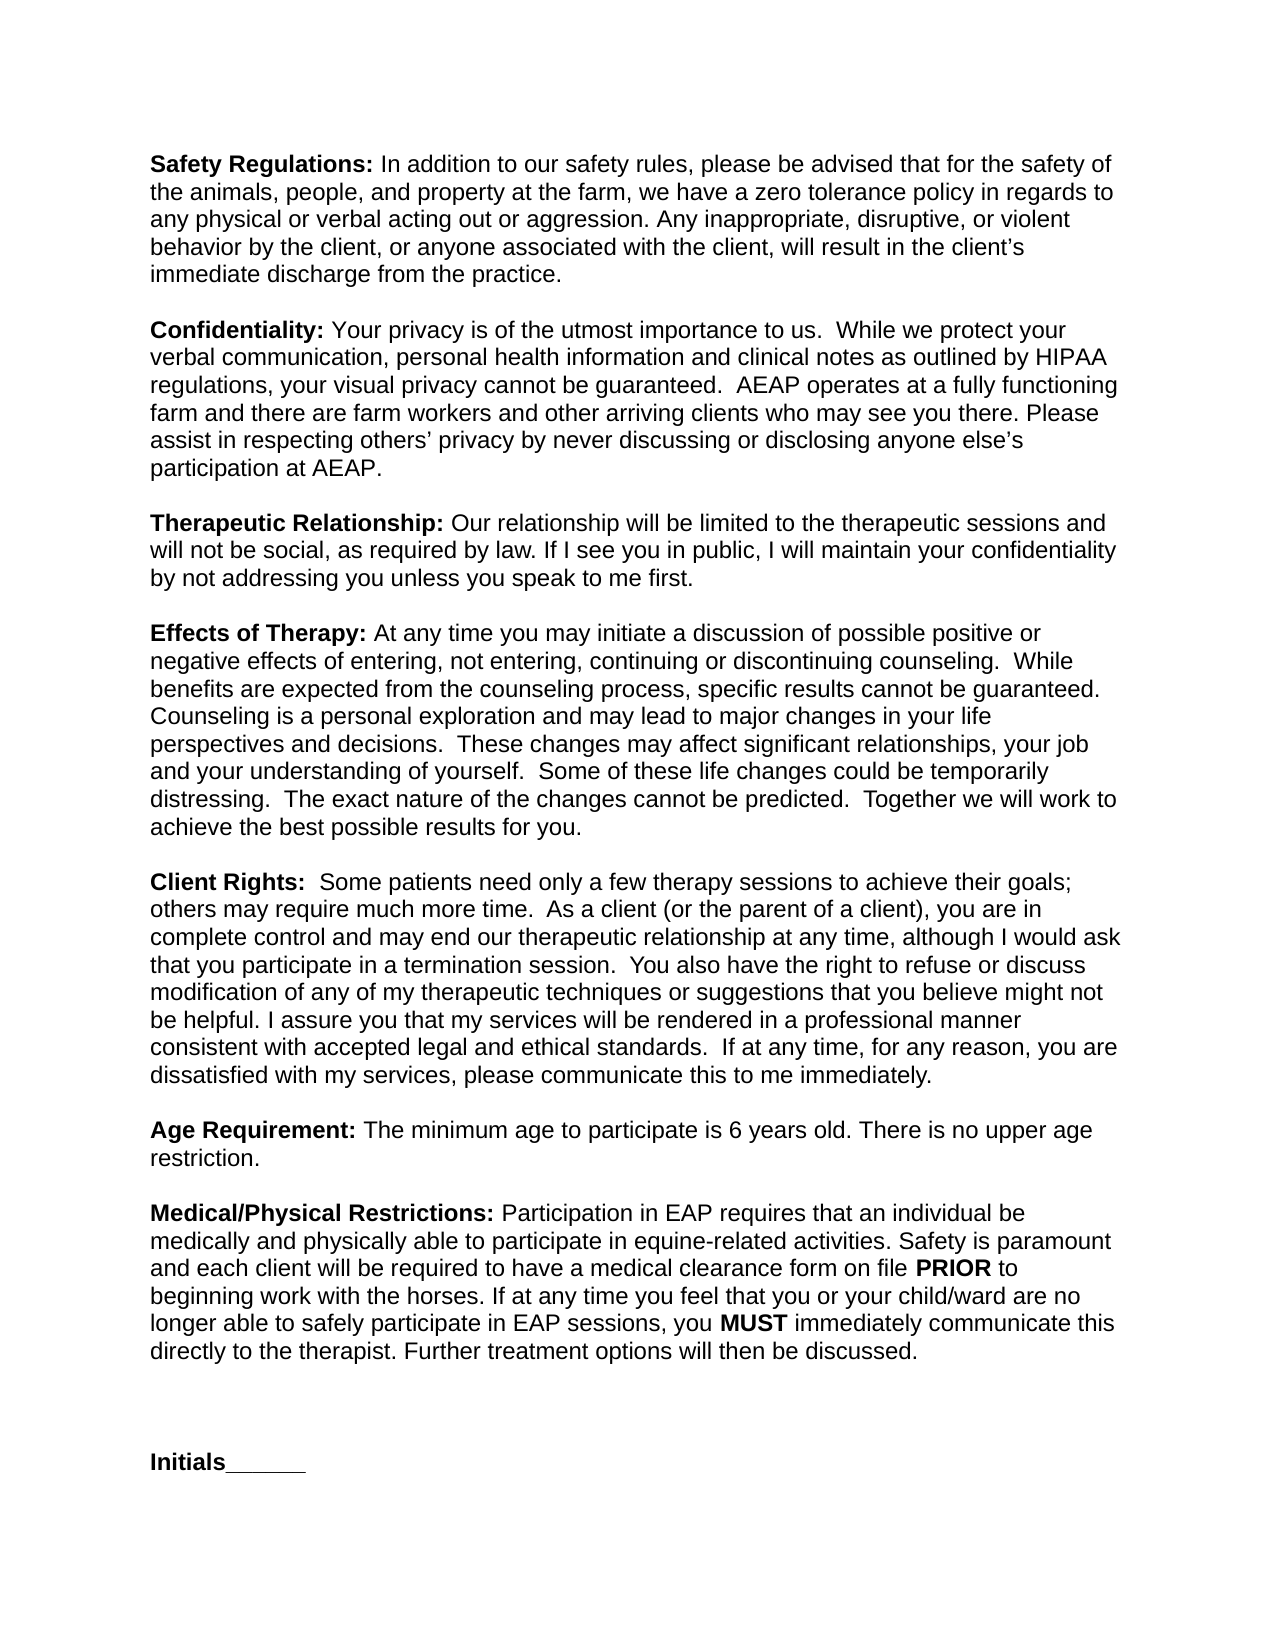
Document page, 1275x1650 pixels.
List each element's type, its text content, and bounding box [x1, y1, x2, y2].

text Safety Regulations: In addition to our safety rules, please be advised that for the safety of the animals, people, and property at the farm, we have a zero tolerance policy in regards to any physical or verbal acting out or aggression. Any inappropriate, disruptive, or violent behavior by the client, or anyone associated with the client, will result in the client’s immediate discharge from the practice. [150, 150, 1125, 288]
text Effects of Therapy: At any time you may initiate a discussion of possible positive or negative effects of entering, not entering, continuing or discontinuing counseling. While benefits are expected from the counseling process, specific results cannot be guaranteed. Counseling is a personal exploration and may lead to major changes in your life perspectives and decisions. These changes may affect significant relationships, your job and your understanding of yourself. Some of these life changes could be temporarily distressing. The exact nature of the changes cannot be predicted. Together we will work to achieve the best possible results for you. [150, 619, 1125, 840]
text Age Requirement: The minimum age to participate is 6 years old. There is no upper age restriction. [150, 1116, 1125, 1171]
text Confidentiality: Your privacy is of the utmost importance to us. While we protect your verbal communication, personal health information and clinical notes as outlined by HIPAA regulations, your visual privacy cannot be guaranteed. AEAP operates at a fully functioning farm and there are farm workers and other arriving clients who may see you there. Please assist in respecting others’ privacy by never discussing or disclosing anyone else’s participation at AEAP. [150, 316, 1125, 481]
text Client Rights: Some patients need only a few therapy sessions to achieve their goals; others may require much more time. As a client (or the parent of a client), you are in complete control and may end our therapeutic relationship at any time, although I would ask that you participate in a termination session. You also have the right to refuse or discuss modification of any of my therapeutic techniques or suggestions that you believe might not be helpful. I assure you that my services will be rendered in a professional manner consistent with accepted legal and ethical standards. If at any time, for any reason, you are dissatisfied with my services, please communicate this to me immediately. [150, 868, 1125, 1088]
text Initials______ [150, 1447, 1125, 1475]
text Medical/Physical Restrictions: Participation in EAP requires that an individual be medically and physically able to participate in equine-related activities. Safety is paramount and each client will be required to have a medical clearance form on file PRIOR to beginning work with the horses. If at any time you feel that you or your child/ward are no longer able to safely participate in EAP sessions, you MUST immediately communicate this directly to the therapist. Further treatment options will then be discussed. [150, 1199, 1125, 1364]
text Therapeutic Relationship: Our relationship will be limited to the therapeutic sessions and will not be social, as required by law. If I see you in public, I will maintain your confidentiality by not addressing you unless you speak to me first. [150, 509, 1125, 592]
